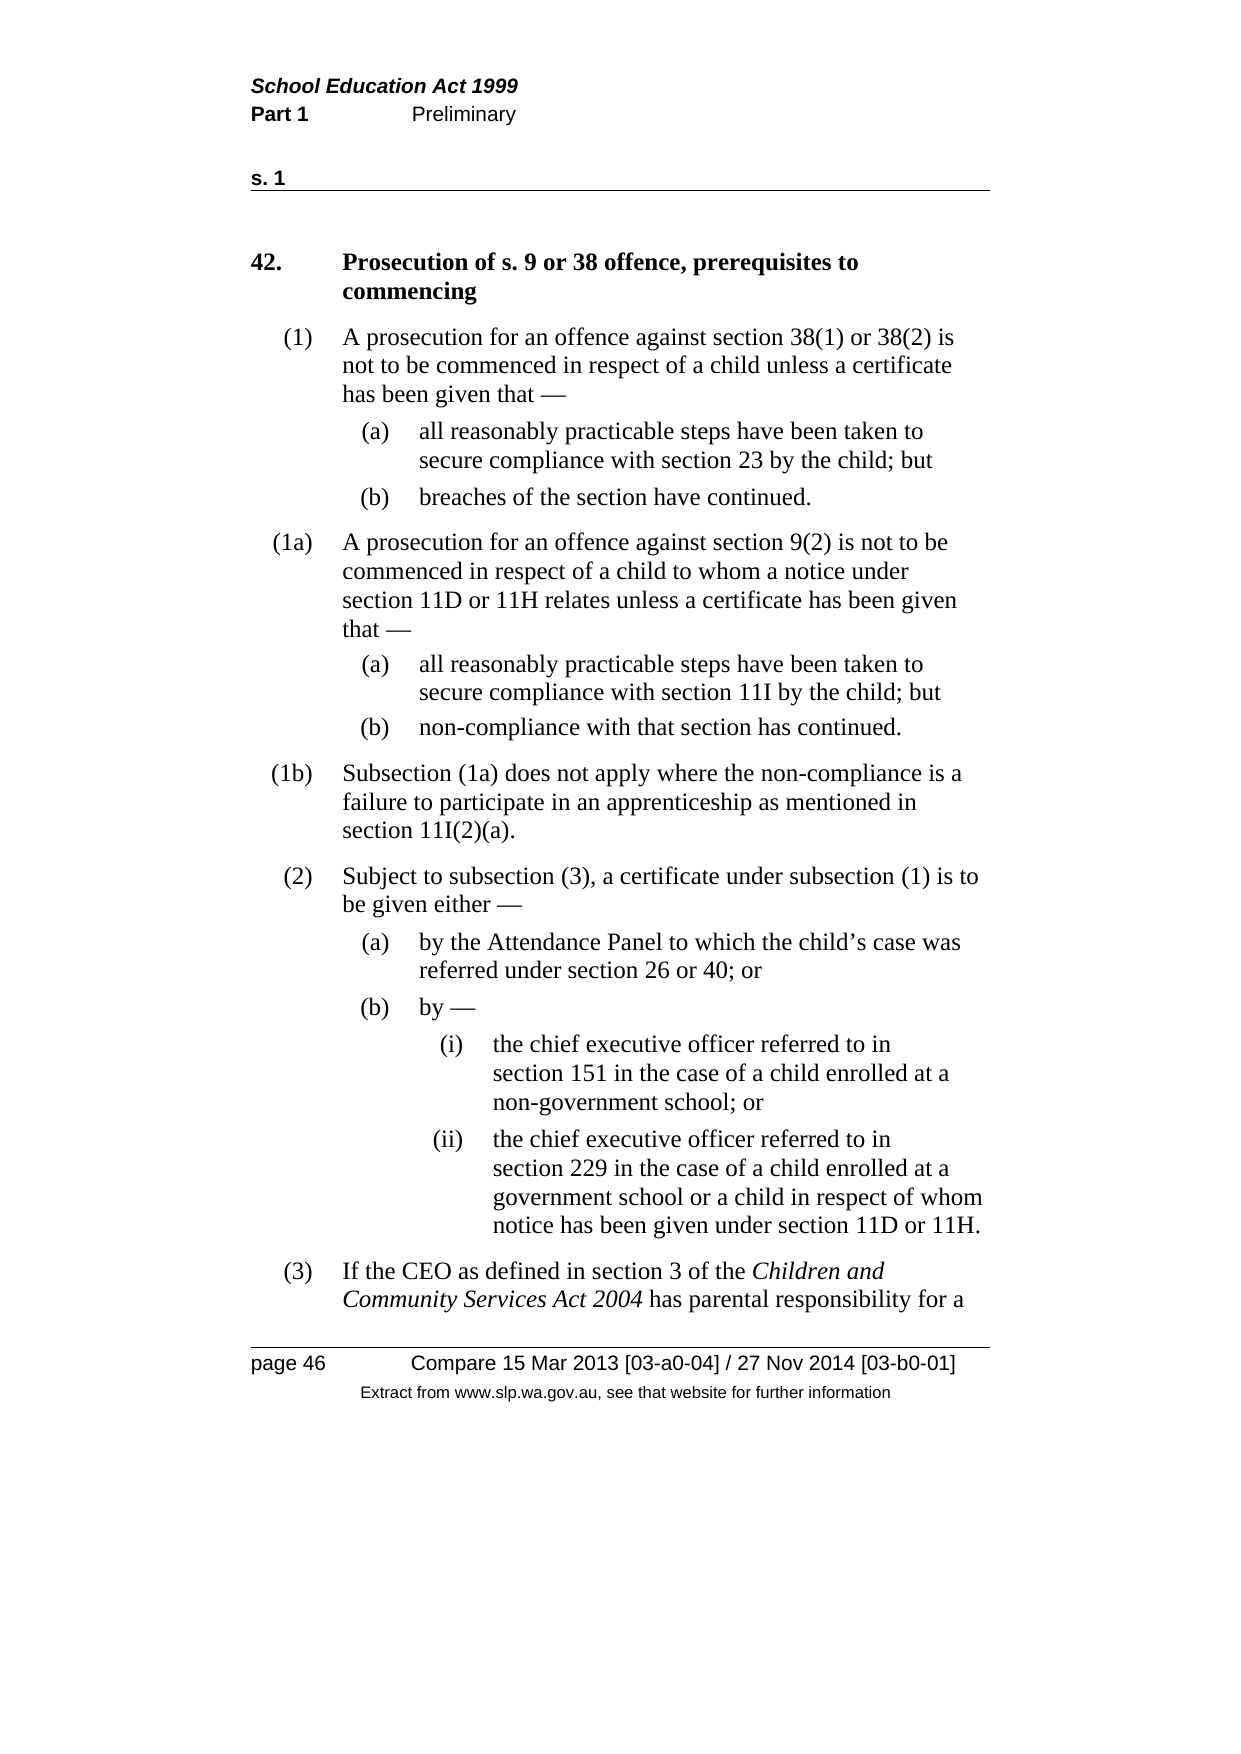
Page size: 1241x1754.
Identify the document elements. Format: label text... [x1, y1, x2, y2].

subtitle 42. Prosecution of s. 9 or 38 offence, prerequisites to commencing [251, 247, 990, 305]
text (1b) Subsection (1a) does not apply where the non-compliance is a failure to participate in an apprenticeship as mentioned in section 11I(2)(a). [251, 758, 990, 844]
text (a) all reasonably practicable steps have been taken to secure compliance with section 11I by the child; but [251, 649, 990, 706]
text (a) by the Attendance Panel to which the child’s case was referred under section 26 or 40; or [251, 927, 990, 984]
text (b) non-compliance with that section has continued. [251, 712, 990, 741]
text (1) A prosecution for an offence against section 38(1) or 38(2) is not to be commenced in respect of a child unless a certificate has been given that — [251, 322, 990, 408]
text (a) all reasonably practicable steps have been taken to secure compliance with section 23 by the child; but [251, 416, 990, 474]
text (b) by — [251, 992, 990, 1021]
text (1a) A prosecution for an offence against section 9(2) is not to be commenced in respect of a child to whom a notice under section 11D or 11H relates unless a certificate has been given that — [251, 527, 990, 642]
text (ii) the chief executive officer referred to in section 229 in the case of a child enrolled at a government school or a child in respect of whom notice has been given under section 11D or 11H. [251, 1124, 990, 1239]
text (i) the chief executive officer referred to in section 151 in the case of a child enrolled at a non-government school; or [251, 1029, 990, 1116]
text (b) breaches of the section have continued. [251, 482, 990, 511]
text (2) Subject to subsection (3), a certificate under subsection (1) is to be given either — [251, 861, 990, 918]
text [251, 1256, 990, 1313]
